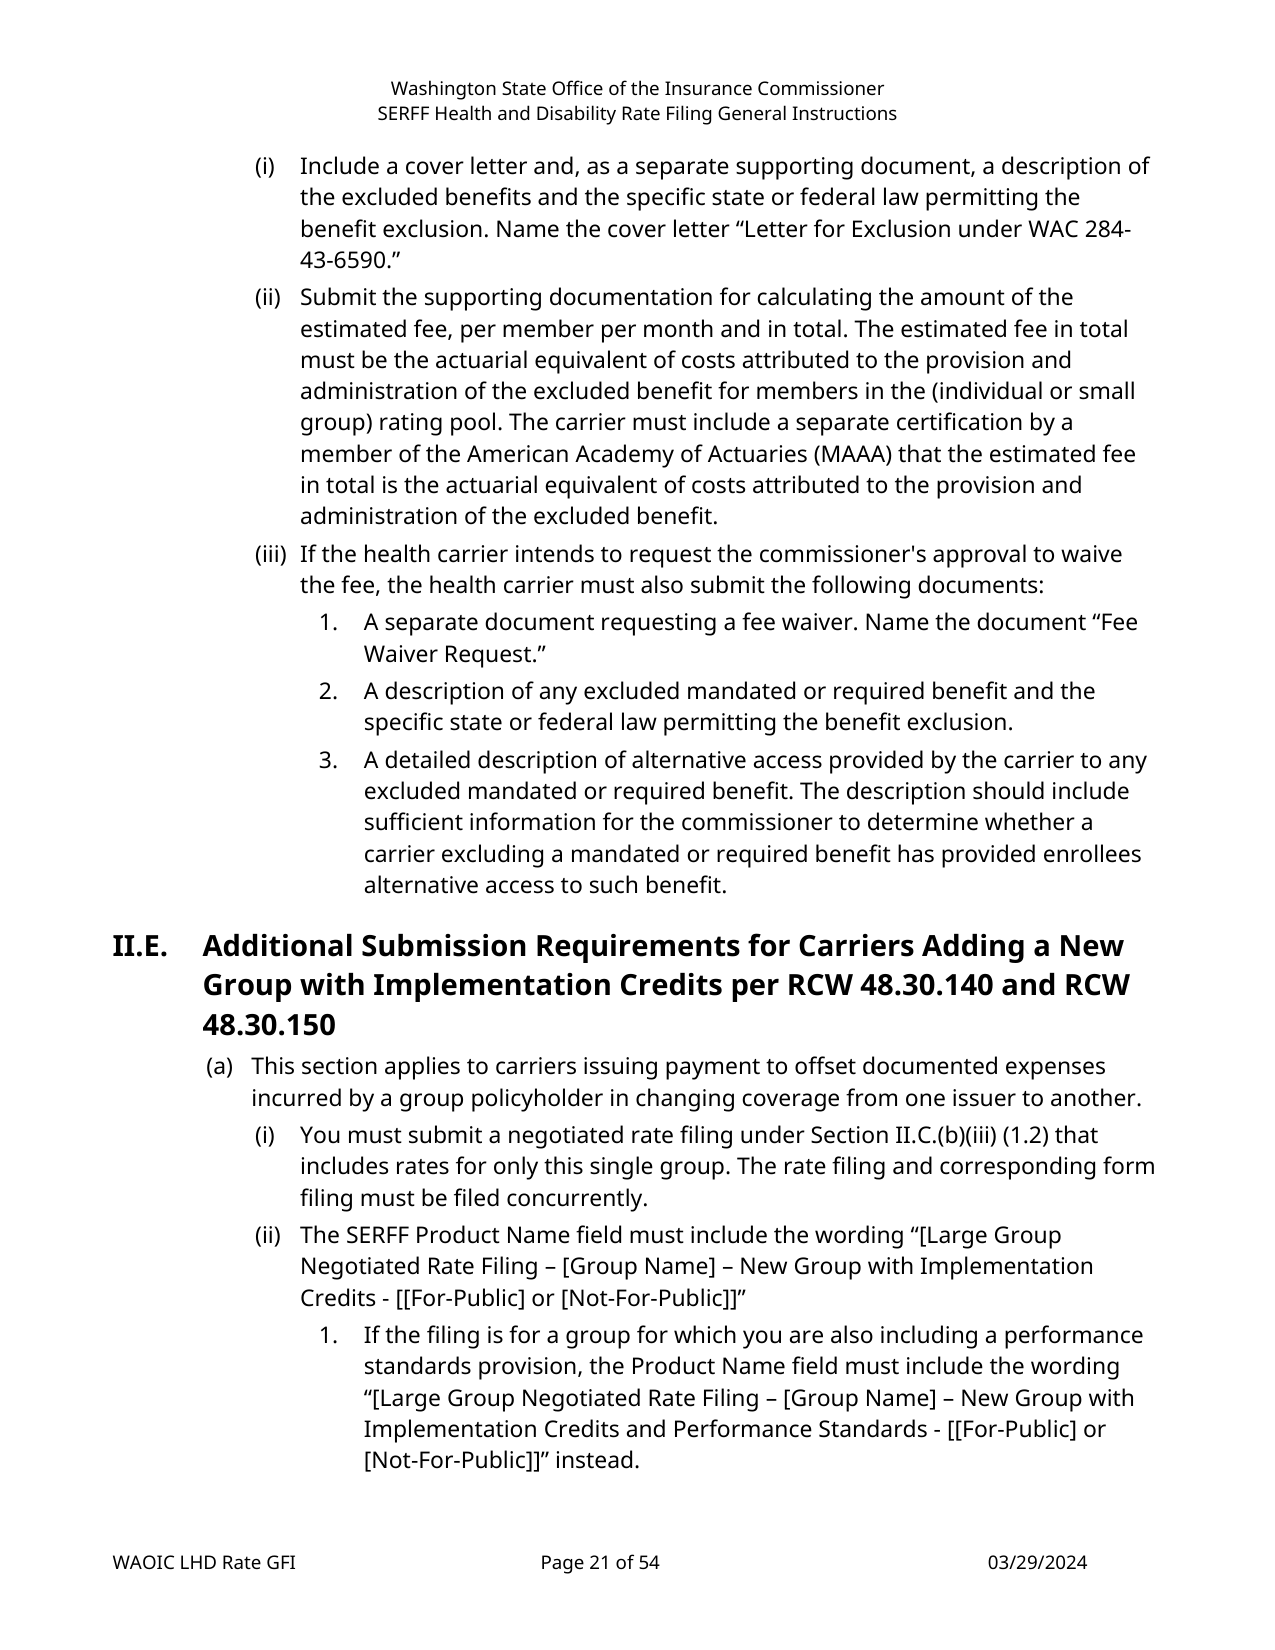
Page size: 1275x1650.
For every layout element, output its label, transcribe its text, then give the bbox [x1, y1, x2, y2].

subtitle If the health carrier intends to request the commissioner's approval to waive the fee, the health carrier must also submit the following documents: [255, 537, 1162, 600]
subtitle A separate document requesting a fee waiver. Name the document “Fee Waiver Request.” [319, 606, 1162, 669]
subtitle A description of any excluded mandated or required benefit and the specific state or federal law permitting the benefit exclusion. [319, 675, 1162, 737]
subtitle Submit the supporting documentation for calculating the amount of the estimated fee, per member per month and in total. The estimated fee in total must be the actuarial equivalent of costs attributed to the provision and administration of the excluded benefit for members in the (individual or small group) rating pool. The carrier must include a separate certification by a member of the American Academy of Actuaries (MAAA) that the estimated fee in total is the actuarial equivalent of costs attributed to the provision and administration of the excluded benefit. [255, 281, 1162, 531]
subtitle If the filing is for a group for which you are also including a performance standards provision, the Product Name field must include the wording “[Large Group Negotiated Rate Filing – [Group Name] – New Group with Implementation Credits and Performance Standards - [[For-Public] or [Not-For-Public]]” instead. [319, 1319, 1162, 1475]
subtitle Include a cover letter and, as a separate supporting document, a description of the excluded benefits and the specific state or federal law permitting the benefit exclusion. Name the cover letter “Letter for Exclusion under WAC 284-43-6590.” [255, 150, 1162, 275]
subtitle You must submit a negotiated rate filing under Section II.C.(b)(iii) (1.2) that includes rates for only this single group. The rate filing and corresponding form filing must be filed concurrently. [255, 1119, 1162, 1213]
subtitle The SERFF Product Name field must include the wording “[Large Group Negotiated Rate Filing – [Group Name] – New Group with Implementation Credits - [[For-Public] or [Not-For-Public]]” [255, 1219, 1162, 1313]
subtitle Additional Submission Requirements for Carriers Adding a New Group with Implementation Credits per RCW 48.30.140 and RCW 48.30.150 [112, 925, 1162, 1044]
subtitle This section applies to carriers issuing payment to offset documented expenses incurred by a group policyholder in changing coverage from one issuer to another. [206, 1050, 1162, 1113]
subtitle A detailed description of alternative access provided by the carrier to any excluded mandated or required benefit. The description should include sufficient information for the commissioner to determine whether a carrier excluding a mandated or required benefit has provided enrollees alternative access to such benefit. [319, 744, 1162, 900]
